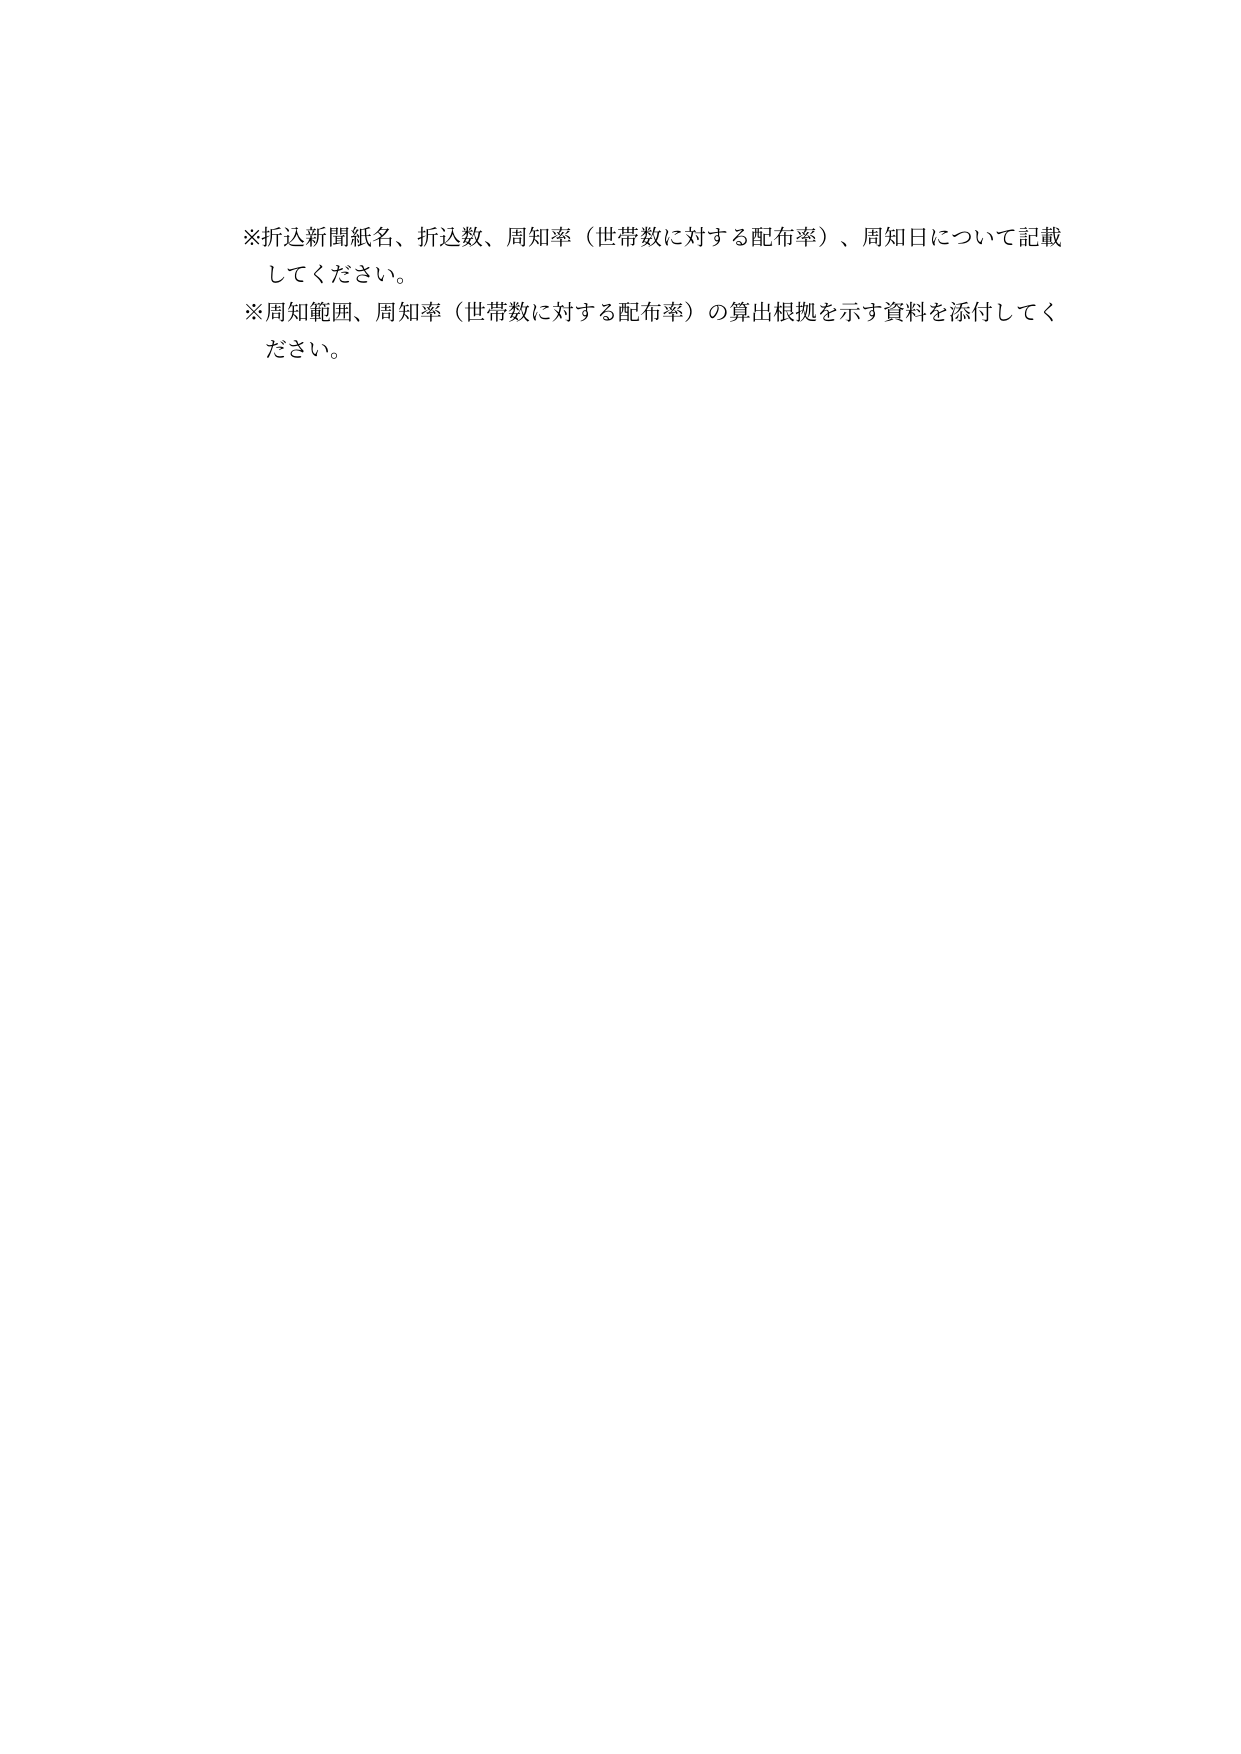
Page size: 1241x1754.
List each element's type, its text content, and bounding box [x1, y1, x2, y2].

text ※周知範囲、周知率（世帯数に対する配布率）の算出根拠を示す資料を添付してください。 [199, 292, 1063, 367]
text ※折込新聞紙名、折込数、周知率（世帯数に対する配布率）、周知日について記載してください。 [243, 217, 1063, 292]
